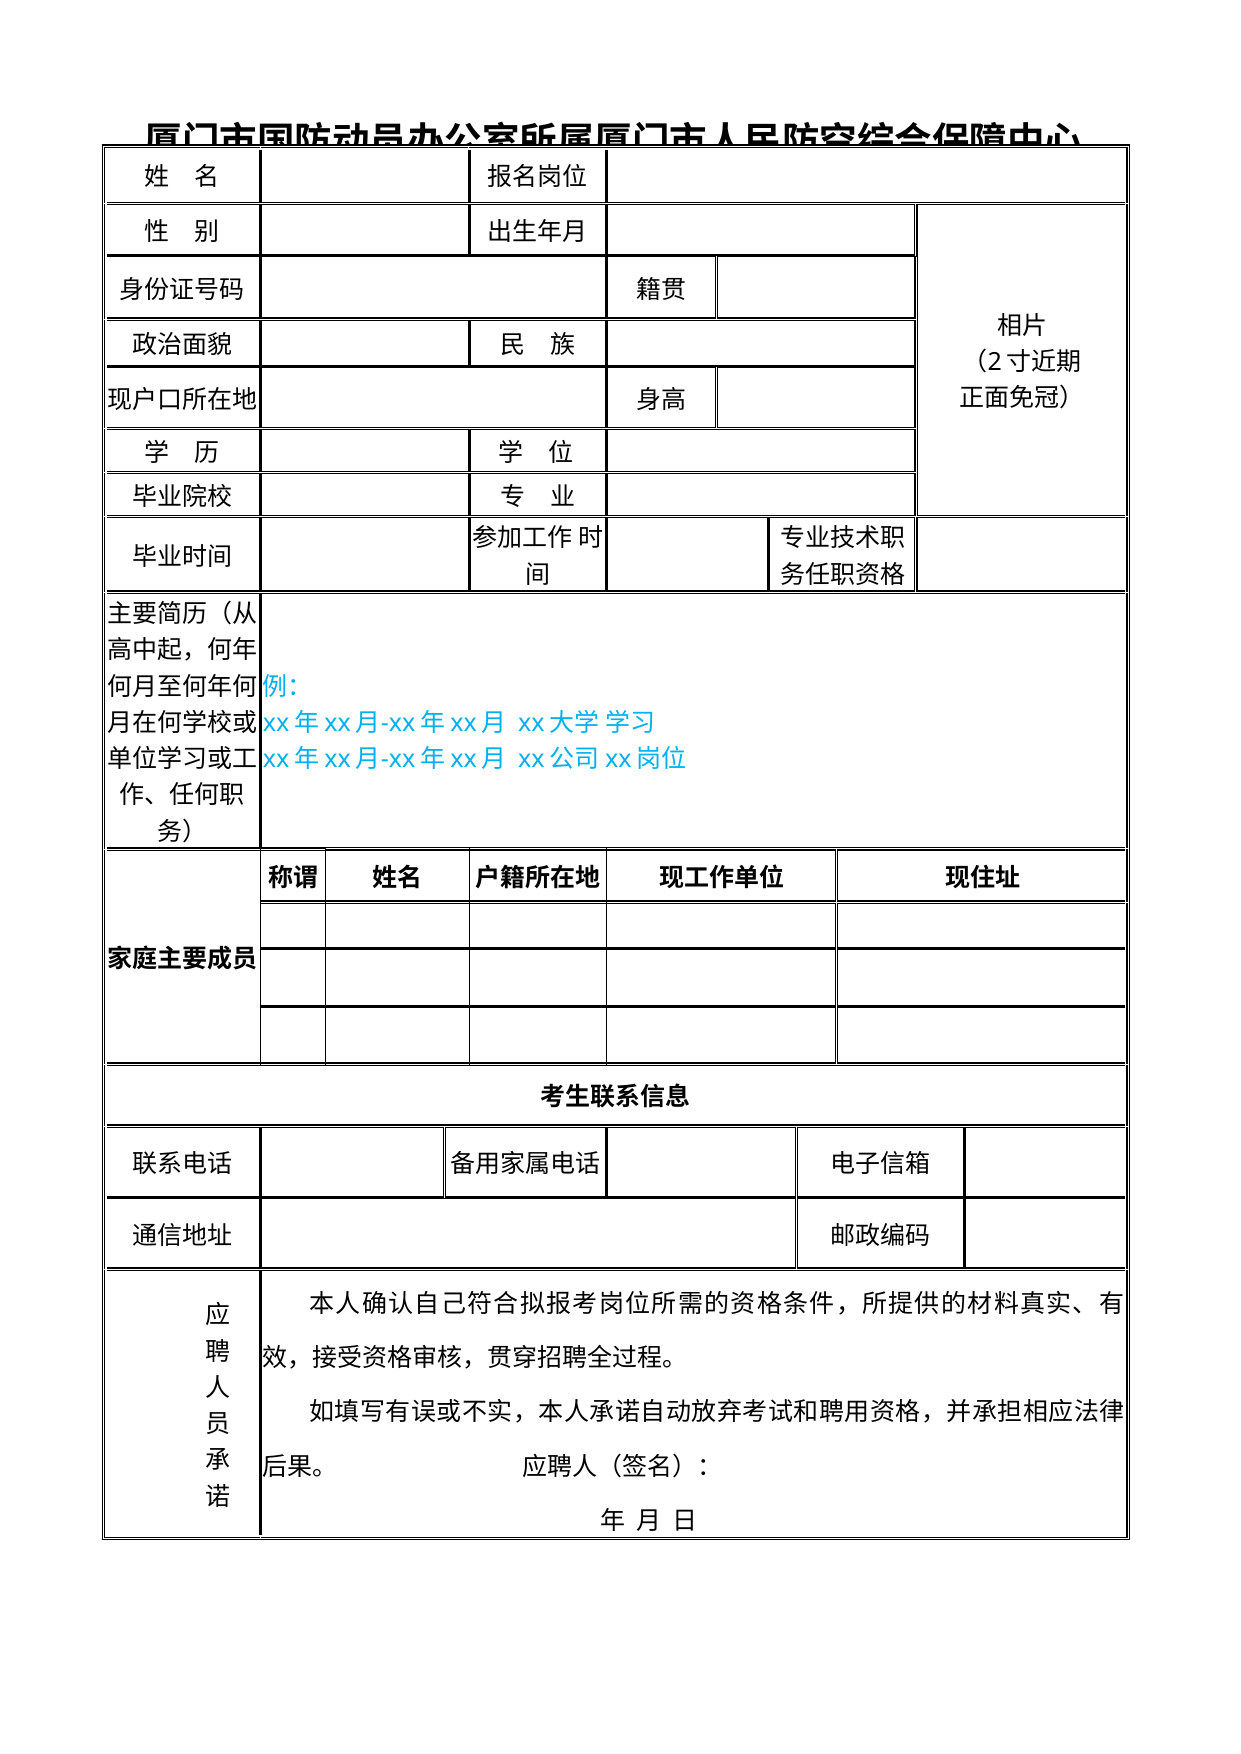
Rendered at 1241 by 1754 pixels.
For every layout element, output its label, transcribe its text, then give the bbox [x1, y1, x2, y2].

table_cell 联系电话 [105, 1124, 259, 1196]
table_cell 称谓 [261, 851, 325, 900]
table_cell 家庭主要成员 [105, 847, 260, 1062]
table_cell [262, 1128, 443, 1196]
table_cell [326, 950, 469, 1005]
table_cell [608, 205, 914, 254]
table_cell 身份证号码 [105, 254, 259, 317]
table_cell 身高 [608, 368, 715, 427]
table_cell [608, 518, 767, 590]
table_cell [608, 474, 914, 514]
table_cell 姓名 [326, 851, 469, 900]
table_cell [607, 1008, 835, 1062]
table_cell [966, 1196, 1126, 1267]
table_cell [262, 321, 468, 365]
table_cell 学 位 [471, 430, 605, 471]
table_cell [262, 368, 605, 427]
table_cell 籍贯 [608, 257, 715, 317]
table_cell [262, 518, 468, 590]
table_cell 考生联系信息 [105, 1062, 1127, 1124]
table_cell [261, 904, 325, 947]
table_cell 民 族 [471, 321, 605, 365]
table_cell 政治面貌 [105, 317, 259, 365]
table_cell 备用家属电话 [446, 1128, 605, 1196]
table_header 厦门市国防动员办公室所属厦门市人民防空综合保障中心 补充非在编工作人员报名表 [107, 99, 1130, 144]
table_cell [470, 1008, 606, 1062]
table_cell 邮政编码 [798, 1199, 963, 1267]
table_cell 毕业院校 [103, 471, 260, 514]
table_cell [262, 474, 468, 514]
table_cell [261, 1008, 325, 1062]
table_cell 专 业 [471, 474, 605, 514]
table_cell [608, 430, 914, 471]
table_cell [838, 1005, 1126, 1062]
table_cell 学 历 [103, 427, 260, 471]
table_cell [838, 947, 1126, 1005]
table_cell 专业技术职务任职资格 [770, 518, 914, 590]
table_header 姓 名 [105, 148, 260, 202]
table_cell [608, 1128, 795, 1196]
table_cell 本人确认自己符合拟报考岗位所需的资格条件，所提供的材料真实、有效，接受资格审核，贯穿招聘全过程。 如填写有误或不实，本人承诺自动放弃考试和聘用资格，并承担相应法律后果。 应聘人（签名）： 年 月 日 [260, 1267, 1127, 1537]
table_cell [607, 904, 835, 947]
table_cell [262, 430, 468, 471]
table_cell 应 聘 人 员 承 诺 [105, 1267, 260, 1537]
table_cell 通信地址 [105, 1196, 259, 1267]
table_cell [326, 904, 469, 947]
table_cell [470, 950, 606, 1005]
table_cell [470, 904, 606, 947]
table_cell [608, 321, 914, 365]
table_cell [718, 257, 914, 317]
table_cell 例： xx年xx月-xx年xx月 xx大学 学习 xx年xx月-xx年xx月 xx公司 xx岗位 [262, 590, 1127, 847]
table_cell [262, 1199, 795, 1267]
table_cell [262, 257, 605, 317]
table_cell [918, 515, 1127, 590]
table_cell [261, 950, 325, 1005]
table_cell 性 别 [103, 202, 260, 254]
table_cell 电子信箱 [798, 1128, 963, 1196]
table_cell 出生年月 [471, 205, 605, 254]
table_cell 户籍所在地 [470, 851, 606, 900]
table_header [606, 148, 1126, 202]
table_cell [326, 1008, 469, 1062]
table_cell 毕业时间 [105, 515, 259, 590]
table_header 报名岗位 [469, 148, 606, 202]
table_cell [838, 900, 1127, 947]
table_cell 主要简历（从高中起，何年何月至何年何月在何学校或单位学习或工作、任何职务） [105, 590, 259, 847]
table_cell [607, 950, 835, 1005]
table_cell 现户口所在地 [105, 365, 259, 427]
table_cell 参加工作 时间 [471, 518, 605, 590]
table_cell [966, 1124, 1127, 1196]
table_cell 相片 （2寸近期 正面免冠） [916, 202, 1128, 514]
table_cell [262, 205, 468, 254]
table_cell [718, 368, 914, 427]
table_cell 现工作单位 [607, 851, 835, 900]
table_header [260, 146, 469, 202]
table_cell 现住址 [838, 847, 1127, 900]
